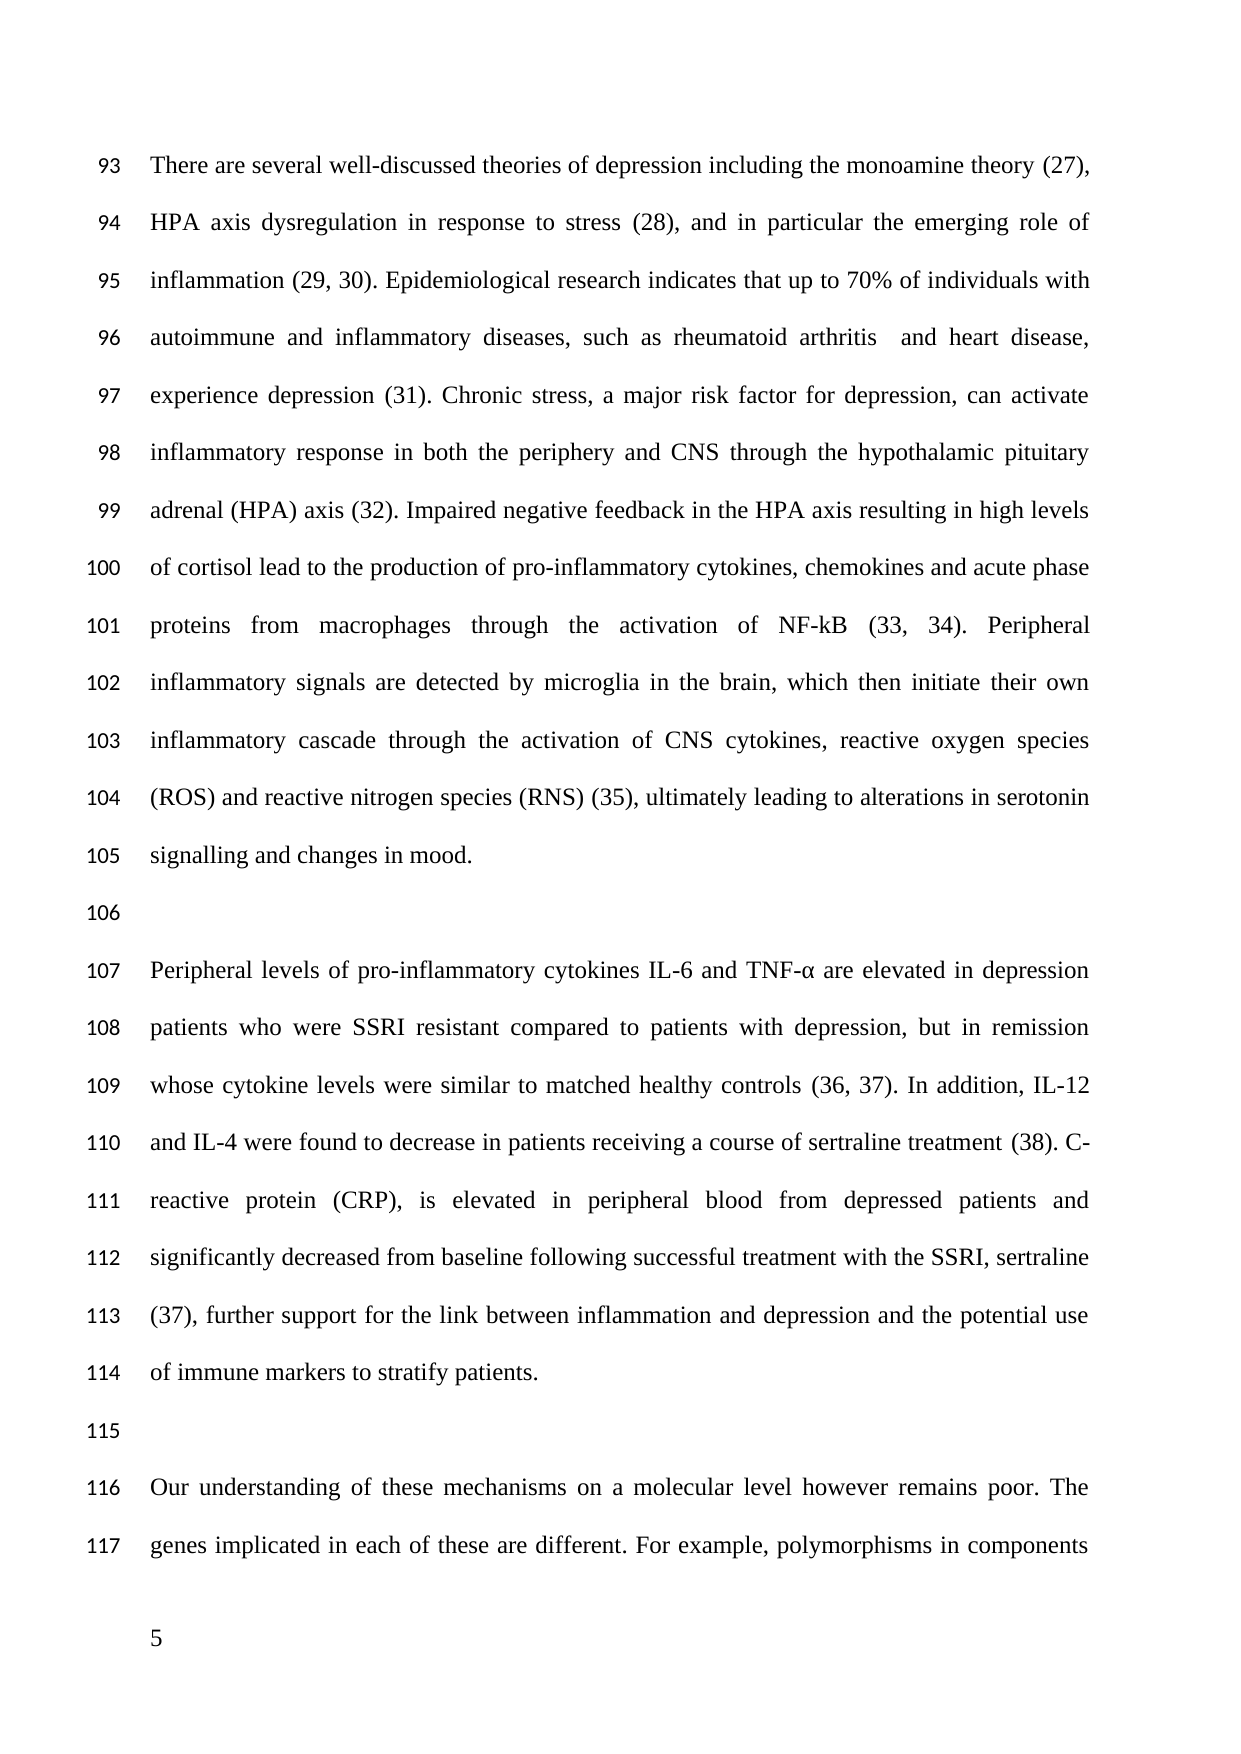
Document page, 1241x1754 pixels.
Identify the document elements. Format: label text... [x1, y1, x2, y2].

text Peripheral levels of pro-inflammatory cytokines IL-6 and TNF-α are elevated in depression patients who were SSRI resistant compared to patients with depression, but in remission whose cytokine levels were similar to matched healthy controls (36, 37). In addition, IL-12 and IL-4 were found to decrease in patients receiving a course of sertraline treatment (38). C-reactive protein (CRP), is elevated in peripheral blood from depressed patients and significantly decreased from baseline following successful treatment with the SSRI, sertraline (37), further support for the link between inflammation and depression and the potential use of immune markers to stratify patients. [150, 955, 1090, 1386]
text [150, 1472, 1090, 1559]
text There are several well-discussed theories of depression including the monoamine theory (27), HPA axis dysregulation in response to stress (28), and in particular the emerging role of inflammation (29, 30). Epidemiological research indicates that up to 70% of individuals with autoimmune and inflammatory diseases, such as rheumatoid arthritis and heart disease, experience depression (31). Chronic stress, a major risk factor for depression, can activate inflammatory response in both the periphery and CNS through the hypothalamic pituitary adrenal (HPA) axis (32). Impaired negative feedback in the HPA axis resulting in high levels of cortisol lead to the production of pro-inflammatory cytokines, chemokines and acute phase proteins from macrophages through the activation of NF-kB (33, 34). Peripheral inflammatory signals are detected by microglia in the brain, which then initiate their own inflammatory cascade through the activation of CNS cytokines, reactive oxygen species (ROS) and reactive nitrogen species (RNS) (35), ultimately leading to alterations in serotonin signalling and changes in mood. [150, 150, 1090, 869]
